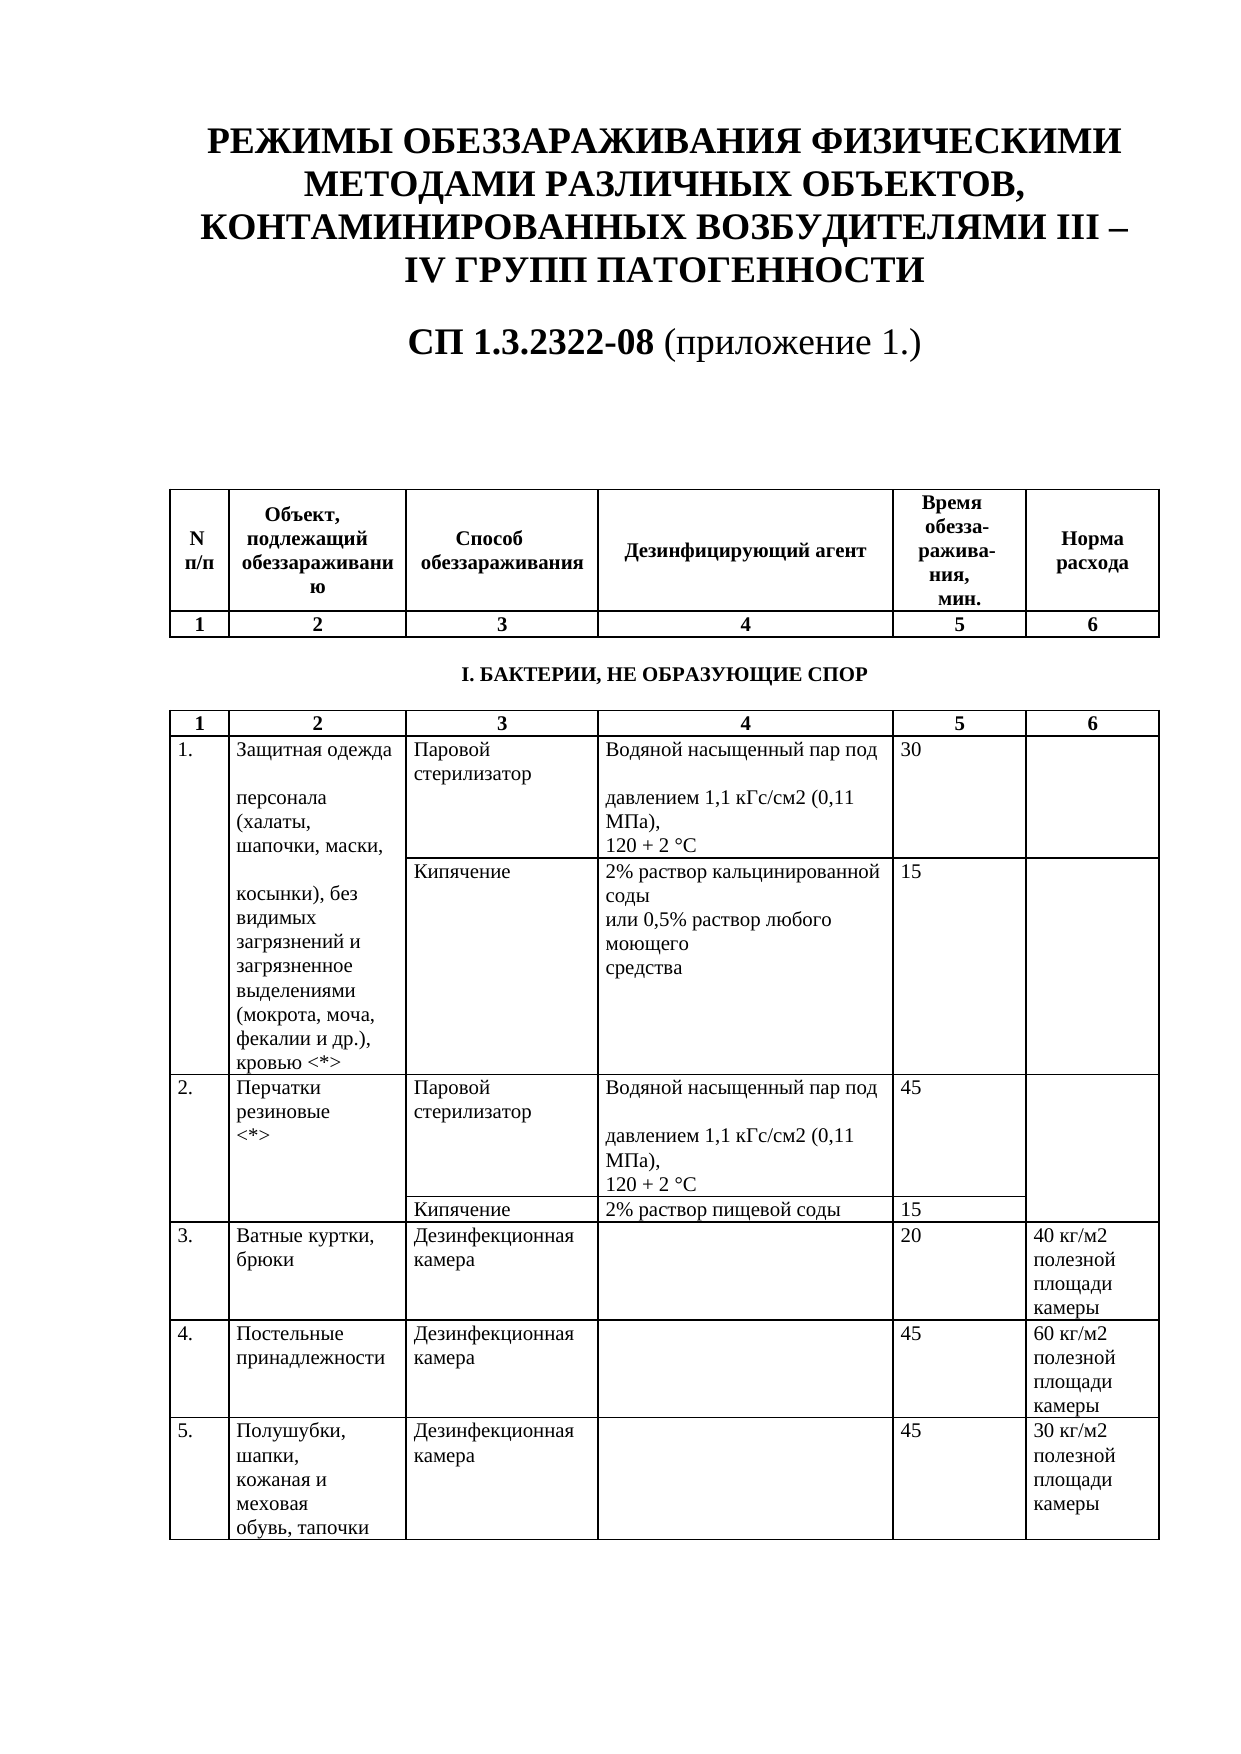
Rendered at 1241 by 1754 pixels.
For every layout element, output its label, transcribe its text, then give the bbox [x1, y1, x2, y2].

table_cell Перчатки резиновые <*> [230, 1075, 405, 1221]
table_cell [1027, 737, 1158, 857]
table_cell [1027, 1075, 1158, 1221]
table_header Время обезза- ражива- ния, мин. [894, 490, 1025, 610]
table_cell Защитная одежда персонала (халаты, шапочки, маски, косынки), без видимых загрязнений и загрязненное выделениями (мокрота, моча, фекалии и др.), кровью <*> [230, 737, 405, 1074]
text РЕЖИМЫ ОБЕЗЗАРАЖИВАНИЯ ФИЗИЧЕСКИМИ МЕТОДАМИ РАЗЛИЧНЫХ ОБЪЕКТОВ, КОНТАМИНИРОВАННЫХ ВОЗБУДИТЕЛЯМИ III – IV ГРУПП ПАТОГЕННОСТИ [177, 118, 1152, 291]
table_cell 3 [407, 612, 597, 636]
table_cell 5. [171, 1418, 228, 1539]
table_cell 30 кг/м2 полезной площади камеры [1027, 1418, 1158, 1539]
table_header 4 [599, 711, 892, 735]
table_cell Кипячение [407, 1197, 597, 1221]
table_cell Паровой стерилизатор [407, 1075, 597, 1196]
table_cell Паровой стерилизатор [407, 737, 597, 857]
text СП 1.3.2322-08 (приложение 1.) [177, 320, 1152, 363]
table_cell 4 [599, 612, 892, 636]
table_header Объект, подлежащий обеззараживанию [230, 490, 405, 610]
table_cell 5 [894, 612, 1025, 636]
table_cell 45 [894, 1321, 1025, 1417]
table_cell 1. [171, 737, 228, 1074]
table_cell Водяной насыщенный пар под давлением 1,1 кГс/см2 (0,11 МПа), 120 + 2 °C [599, 1075, 892, 1196]
table_cell Ватные куртки, брюки [230, 1223, 405, 1319]
table_cell [1027, 859, 1158, 1074]
table_cell [599, 1321, 892, 1417]
table_cell 15 [894, 1197, 1025, 1221]
table_cell Полушубки, шапки, кожаная и меховая обувь, тапочки [230, 1418, 405, 1539]
table_cell Дезинфекционная камера [407, 1321, 597, 1417]
table_cell 3. [171, 1223, 228, 1319]
text I. БАКТЕРИИ, НЕ ОБРАЗУЮЩИЕ СПОР [177, 662, 1152, 686]
table_cell 2% раствор пищевой соды [599, 1197, 892, 1221]
table_cell Водяной насыщенный пар под давлением 1,1 кГс/см2 (0,11 МПа), 120 + 2 °C [599, 737, 892, 857]
table_header 3 [407, 711, 597, 735]
table_cell Дезинфекционная камера [407, 1223, 597, 1319]
table_cell 4. [171, 1321, 228, 1417]
table_cell 2. [171, 1075, 228, 1221]
table_cell 2 [230, 612, 405, 636]
table_cell Постельные принадлежности [230, 1321, 405, 1417]
table_header N п/п [171, 490, 228, 610]
table_cell 45 [894, 1075, 1025, 1196]
table_header 1 [171, 711, 228, 735]
table_cell 30 [894, 737, 1025, 857]
table_header Норма расхода [1027, 490, 1158, 610]
table_cell 20 [894, 1223, 1025, 1319]
table_cell [599, 1418, 892, 1539]
table_header Способ обеззараживания [407, 490, 597, 610]
table_header Дезинфицирующий агент [599, 490, 892, 610]
table_cell 1 [171, 612, 228, 636]
table_cell 2% раствор кальцинированной соды или 0,5% раствор любого моющего средства [599, 859, 892, 1074]
table_cell Кипячение [407, 859, 597, 1074]
table_cell 15 [894, 859, 1025, 1074]
table_cell 40 кг/м2 полезной площади камеры [1027, 1223, 1158, 1319]
table_cell 45 [894, 1418, 1025, 1539]
table_cell 6 [1027, 612, 1158, 636]
table_cell [599, 1223, 892, 1319]
table_cell Дезинфекционная камера [407, 1418, 597, 1539]
table_header 6 [1027, 711, 1158, 735]
table_cell 60 кг/м2 полезной площади камеры [1027, 1321, 1158, 1417]
table_header 5 [894, 711, 1025, 735]
table_header 2 [230, 711, 405, 735]
